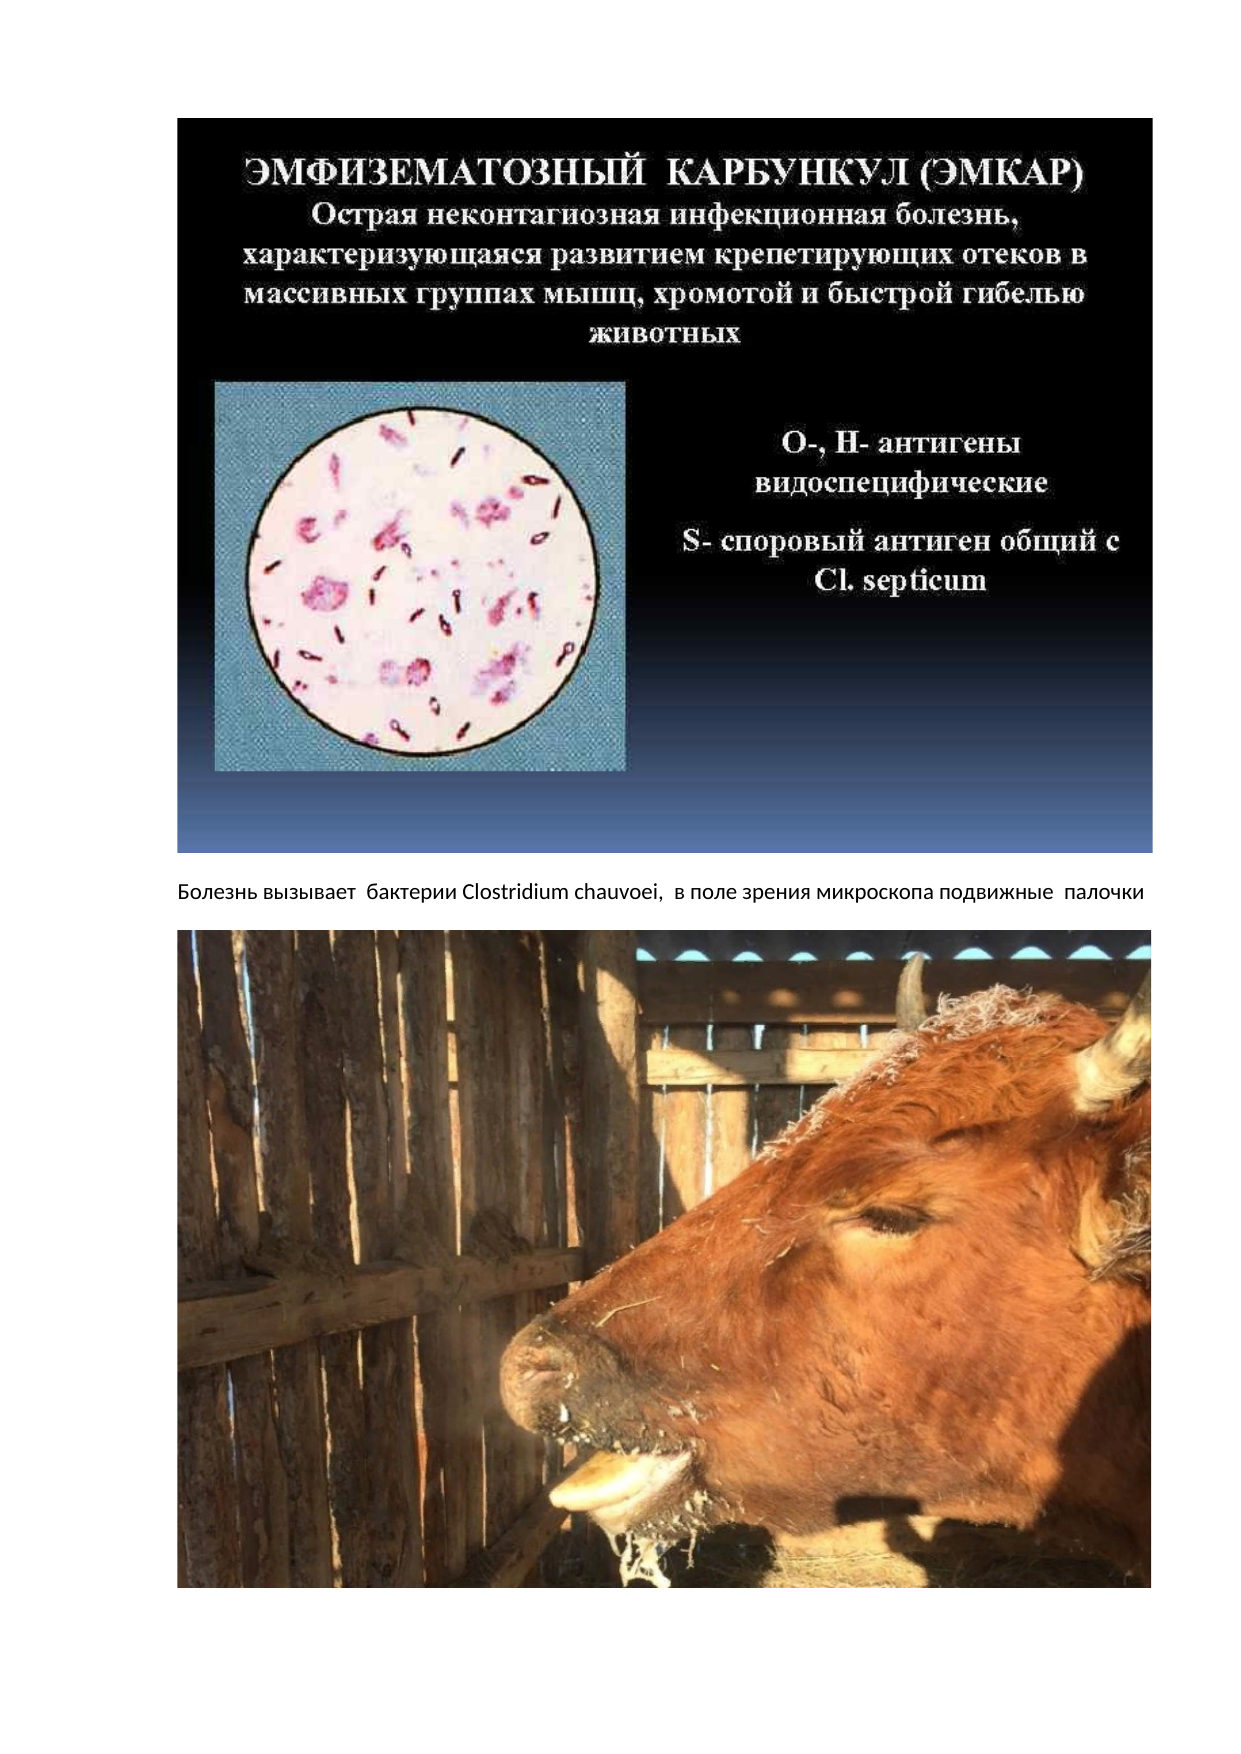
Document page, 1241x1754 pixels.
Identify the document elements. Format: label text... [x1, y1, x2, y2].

picture [177, 118, 1153, 853]
text Болезнь вызывает бактерии Clostridium chauvoei, в поле зрения микроскопа подвижные палочки [177, 877, 1152, 906]
picture [177, 930, 1152, 1588]
